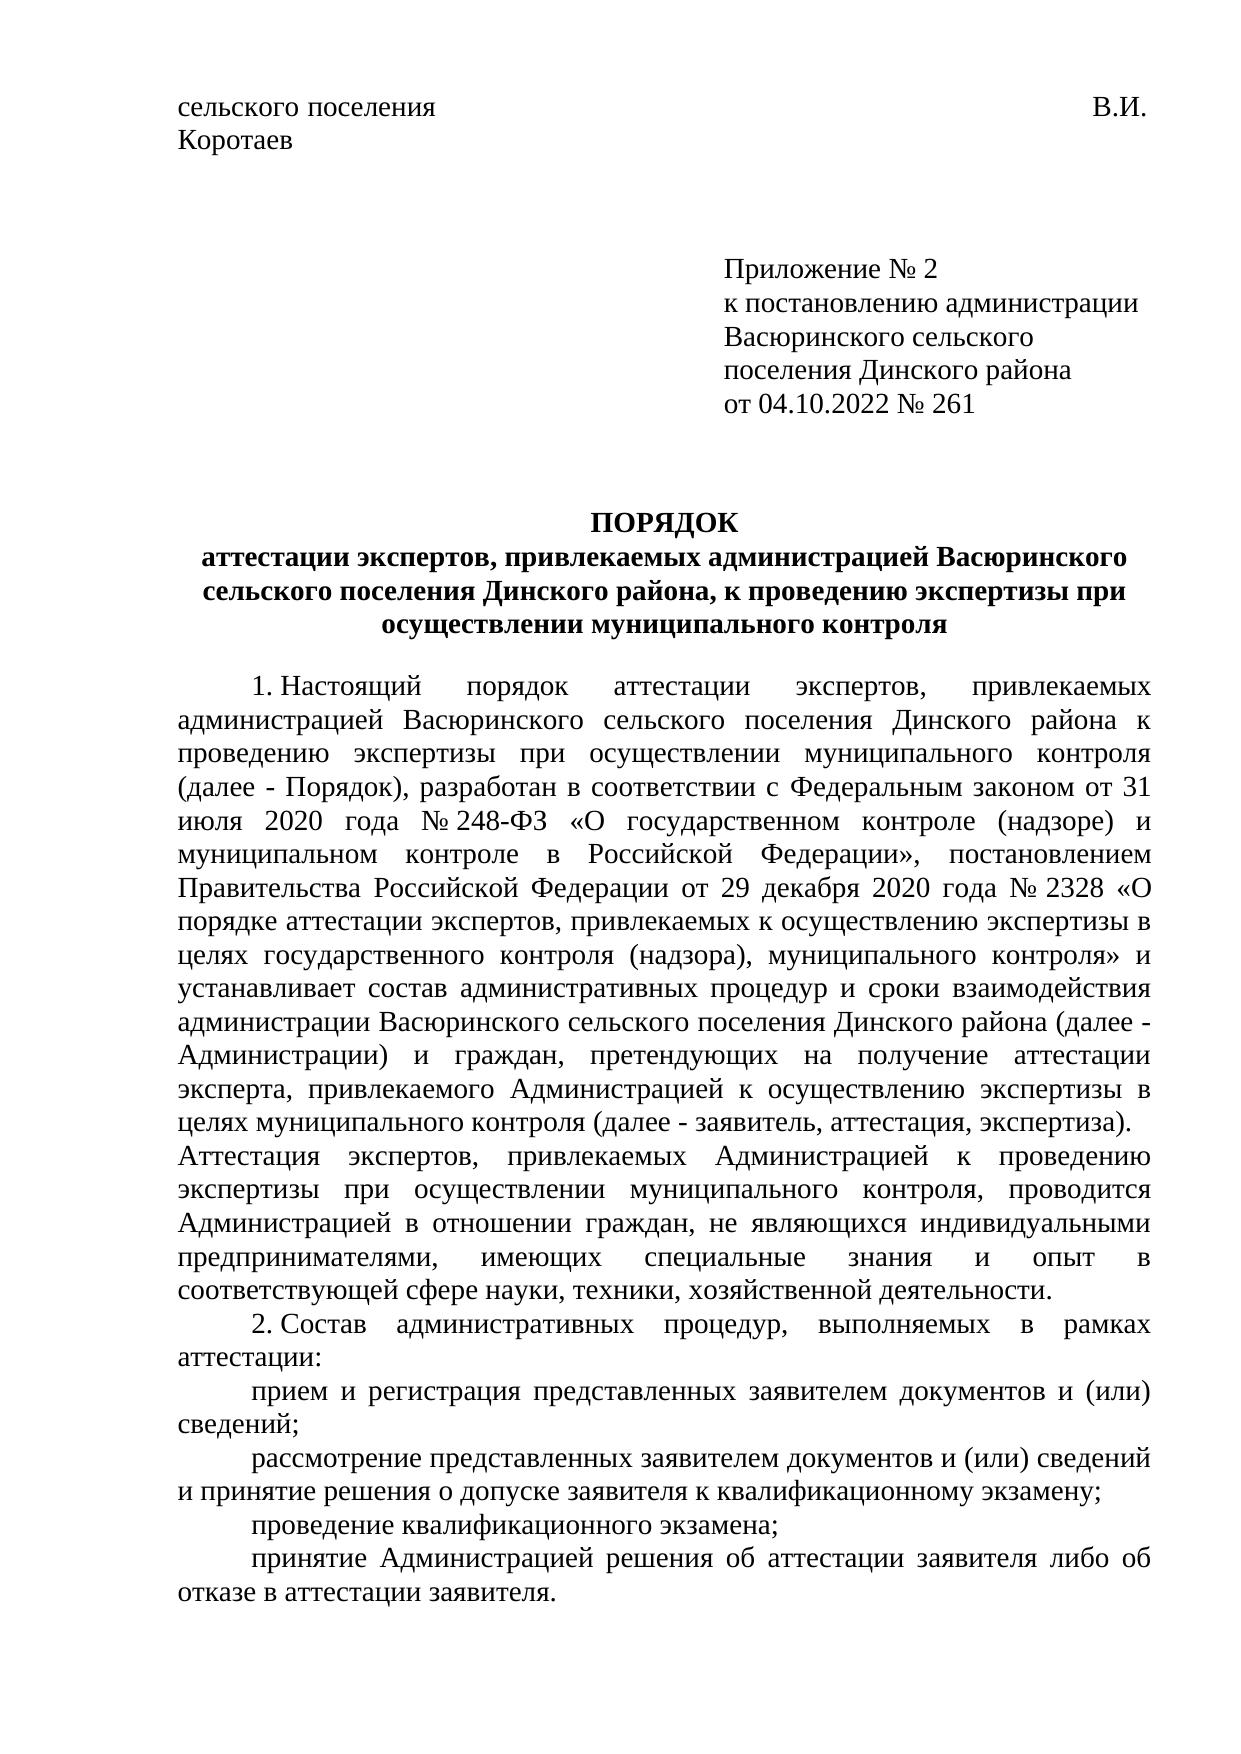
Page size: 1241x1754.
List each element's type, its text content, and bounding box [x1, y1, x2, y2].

text 1. Настоящий порядок аттестации экспертов, привлекаемых администрацией Васюринского сельского поселения Динского района к проведению экспертизы при осуществлении муниципального контроля (далее - Порядок), разработан в соответствии с Федеральным законом от 31 июля 2020 года № 248-ФЗ «О государственном контроле (надзоре) и муниципальном контроле в Российской Федерации», постановлением Правительства Российской Федерации от 29 декабря 2020 года № 2328 «О порядке аттестации экспертов, привлекаемых к осуществлению экспертизы в целях государственного контроля (надзора), муниципального контроля» и устанавливает состав административных процедур и сроки взаимодействия администрации Васюринского сельского поселения Динского района (далее - Администрации) и граждан, претендующих на получение аттестации эксперта, привлекаемого Администрацией к осуществлению экспертизы в целях муниципального контроля (далее - заявитель, аттестация, экспертиза). [177, 668, 1152, 1138]
text проведение квалификационного экзамена; [177, 1507, 1152, 1541]
text рассмотрение представленных заявителем документов и (или) сведений и принятие решения о допуске заявителя к квалификационному экзамену; [177, 1440, 1152, 1507]
text 2. Состав административных процедур, выполняемых в рамках аттестации: [177, 1306, 1152, 1373]
text Приложение № 2 [723, 252, 1152, 285]
text Аттестация экспертов, привлекаемых Администрацией к проведению экспертизы при осуществлении муниципального контроля, проводится Администрацией в отношении граждан, не являющихся индивидуальными предпринимателями, имеющих специальные знания и опыт в соответствующей сфере науки, техники, хозяйственной деятельности. [177, 1138, 1152, 1306]
text ПОРЯДОК [177, 506, 1152, 539]
text поселения Динского района [723, 352, 1152, 386]
text прием и регистрация представленных заявителем документов и (или) сведений; [177, 1373, 1152, 1440]
text к постановлению администрации Васюринского сельского [723, 285, 1152, 352]
text принятие Администрацией решения об аттестации заявителя либо об отказе в аттестации заявителя. [177, 1541, 1152, 1608]
text аттестации экспертов, привлекаемых администрацией Васюринского сельского поселения Динского района, к проведению экспертизы при осуществлении муниципального контроля [177, 539, 1152, 640]
text сельского поселения В.И. Коротаев [177, 89, 1152, 156]
text от 04.10.2022 № 261 [723, 386, 1152, 419]
